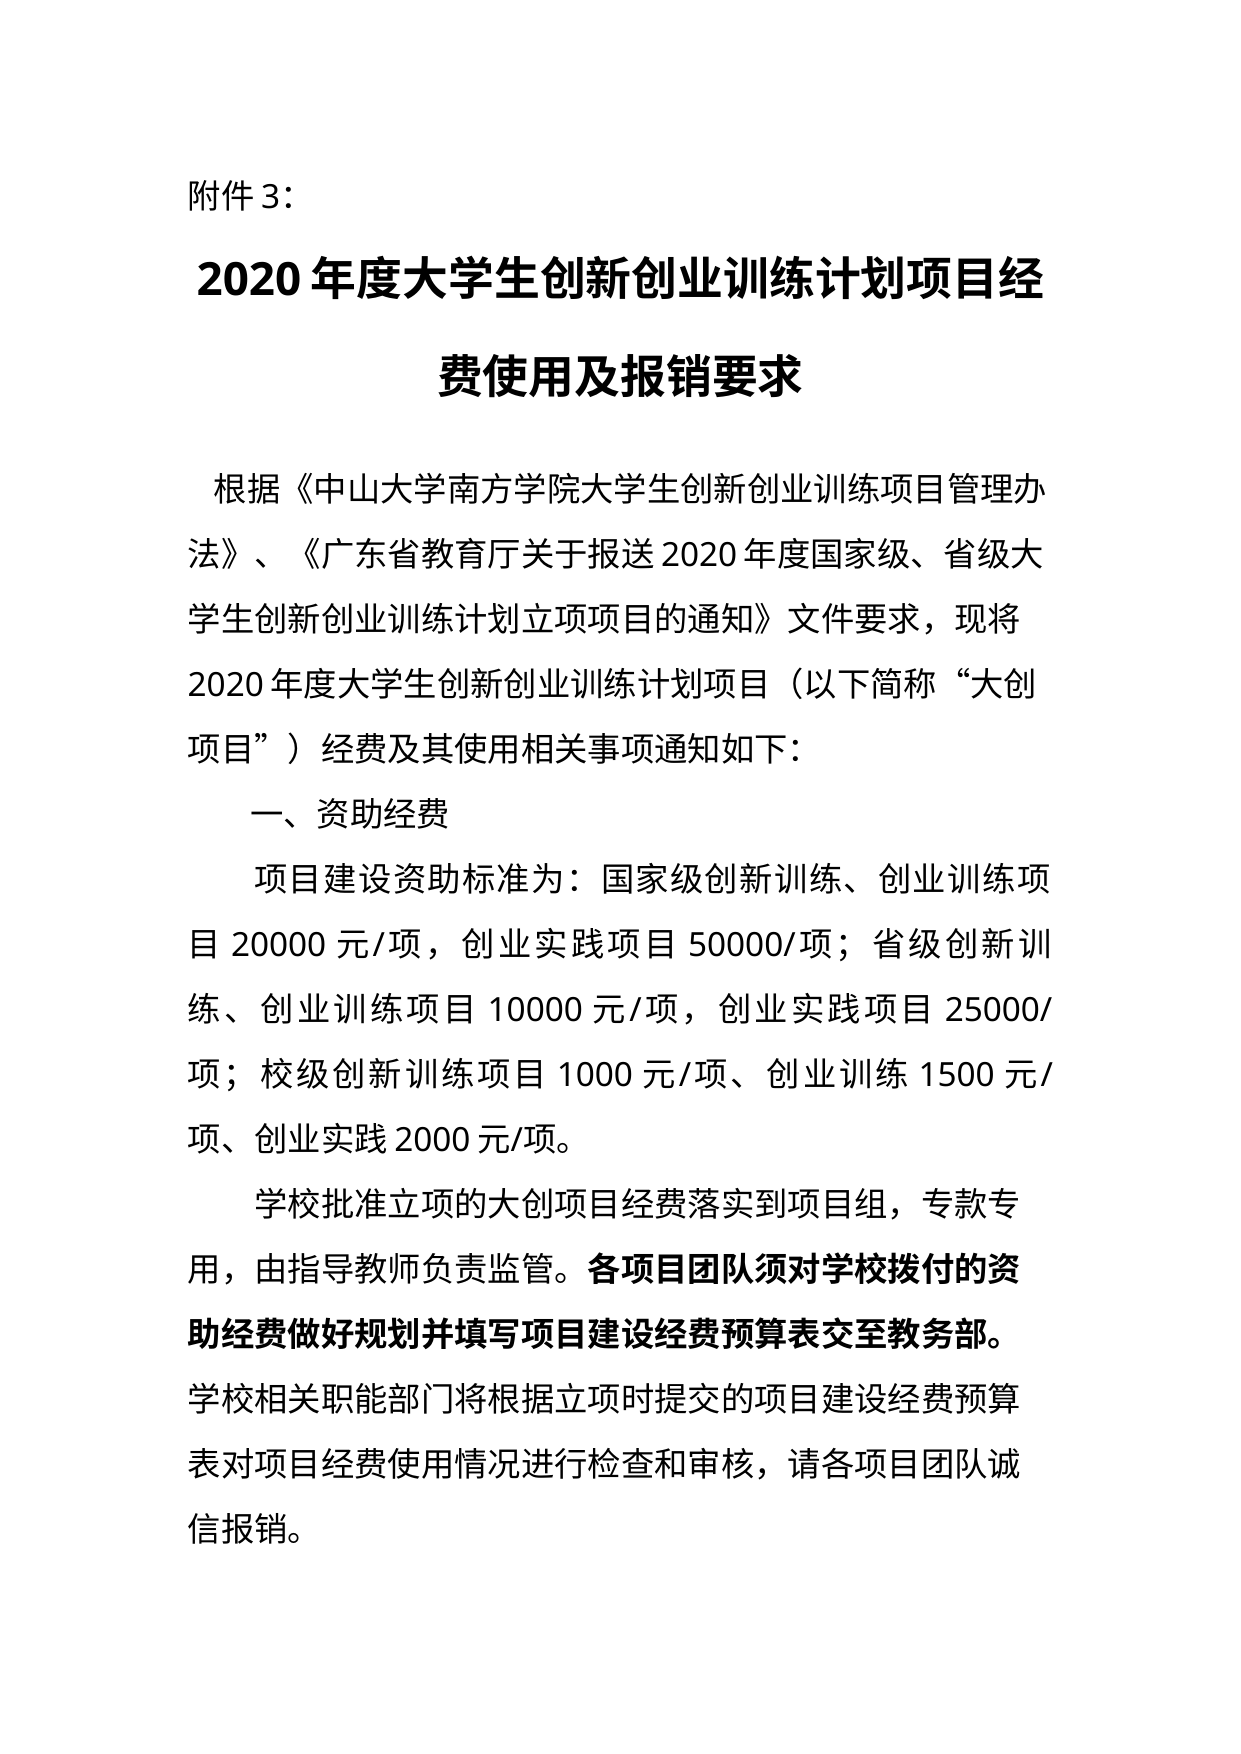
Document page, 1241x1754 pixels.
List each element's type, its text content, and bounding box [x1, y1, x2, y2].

text 附件3： [187, 162, 1053, 227]
text 根据《中山大学南方学院大学生创新创业训练项目管理办法》、《广东省教育厅关于报送2020年度国家级、省级大学生创新创业训练计划立项项目的通知》文件要求，现将2020年度大学生创新创业训练计划项目（以下简称“大创项目”）经费及其使用相关事项通知如下： [187, 454, 1053, 779]
list 资助经费 [187, 779, 1053, 844]
text 2020年度大学生创新创业训练计划项目经费使用及报销要求 [187, 227, 1053, 422]
text 学校批准立项的大创项目经费落实到项目组，专款专用，由指导教师负责监管。各项目团队须对学校拨付的资助经费做好规划并填写项目建设经费预算表交至教务部。学校相关职能部门将根据立项时提交的项目建设经费预算表对项目经费使用情况进行检查和审核，请各项目团队诚信报销。 [187, 1169, 1053, 1559]
text 项目建设资助标准为：国家级创新训练、创业训练项目20000元/项，创业实践项目50000/项；省级创新训练、创业训练项目10000元/项，创业实践项目25000/项；校级创新训练项目1000元/项、创业训练1500元/项、创业实践2000元/项。 [187, 844, 1053, 1169]
